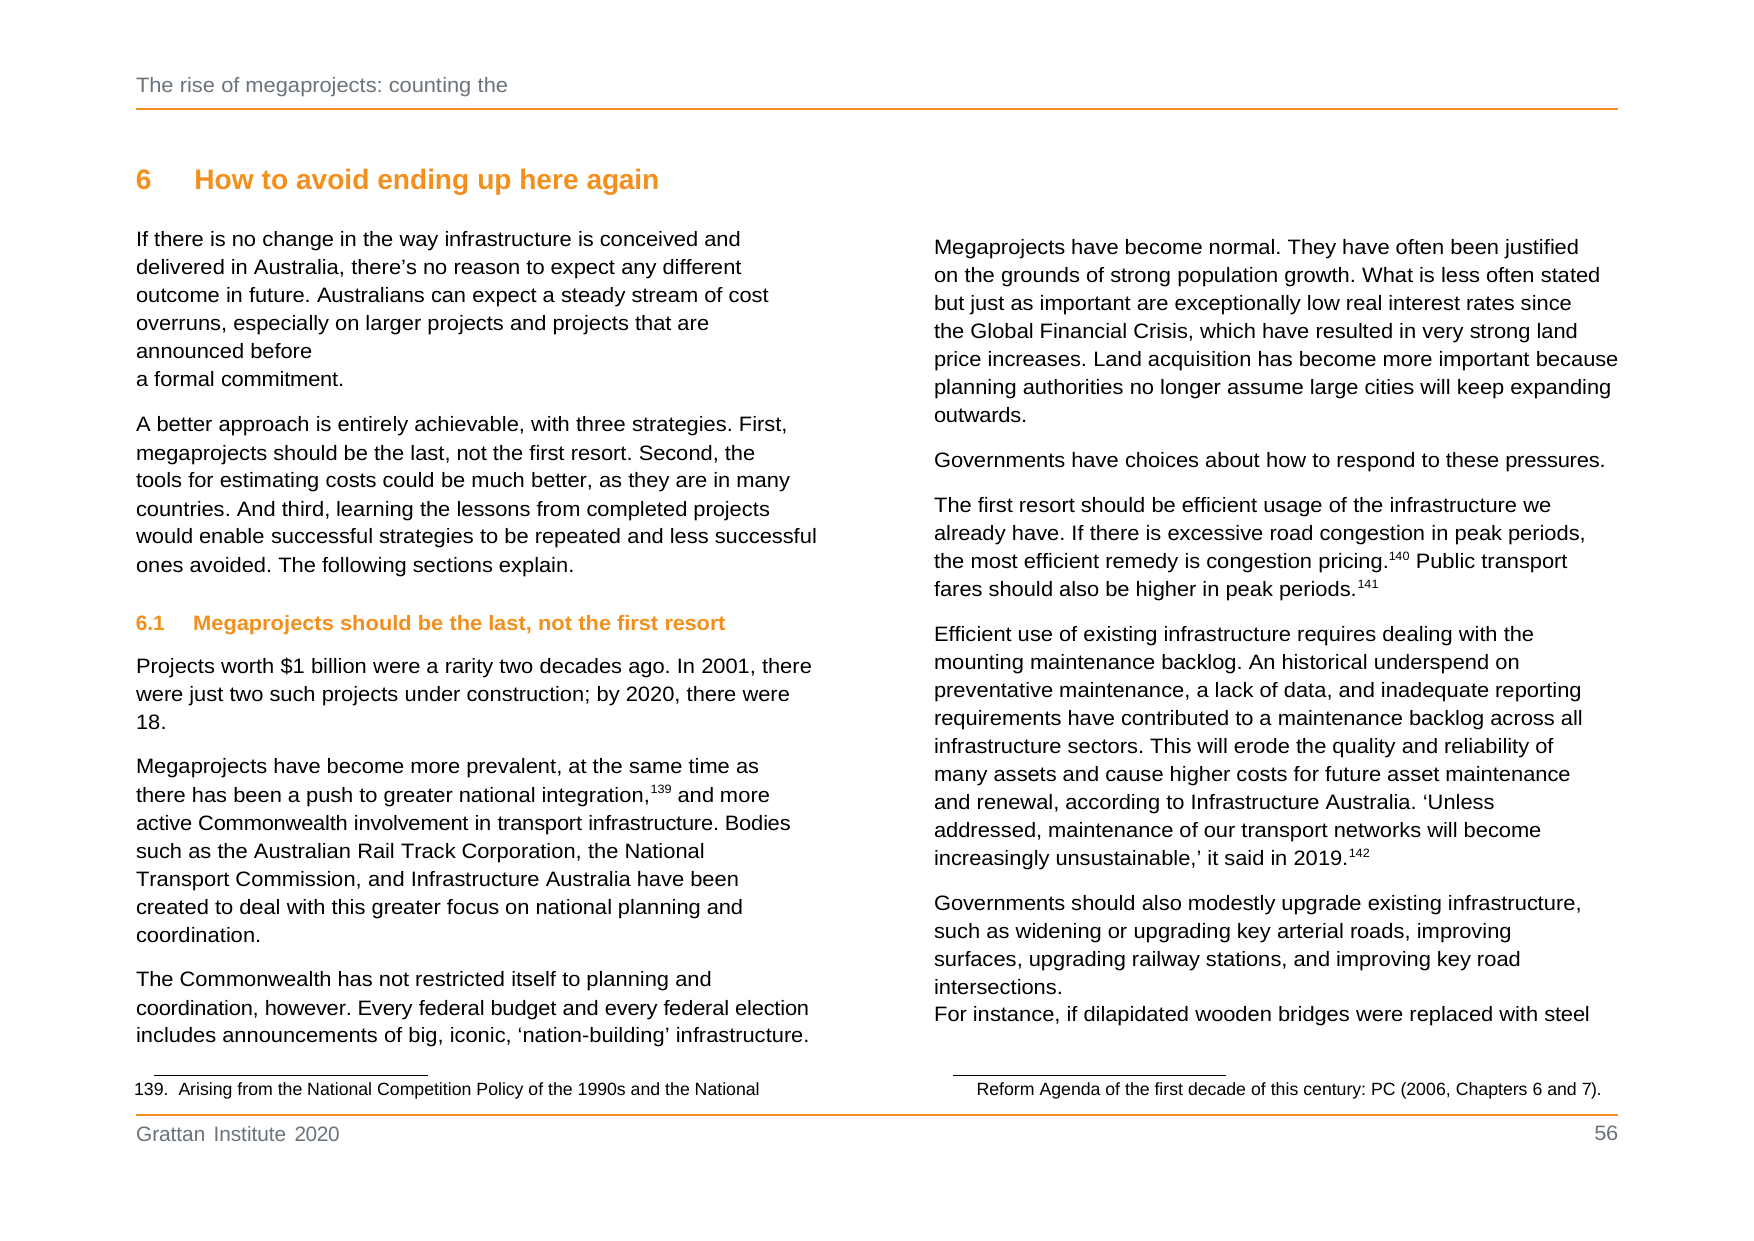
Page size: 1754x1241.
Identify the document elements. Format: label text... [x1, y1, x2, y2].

text a formal commitment. [136, 367, 818, 391]
text Governments should also modestly upgrade existing infrastructure, such as widening or upgrading key arterial roads, improving surfaces, upgrading railway stations, and improving key road intersections. [934, 891, 1600, 999]
subtitle Megaprojects should be the last, not the first resort [136, 611, 818, 635]
text Megaprojects have become normal. They have often been justified on the grounds of strong population growth. What is less often stated but just as important are exceptionally low real interest rates since the Global Financial Crisis, which have resulted in very strong land [934, 235, 1600, 343]
text the most efficient remedy is congestion pricing.140 Public transport fares should also be higher in peak periods.141 [934, 549, 1621, 601]
text Governments have choices about how to respond to these pressures. [934, 448, 1739, 472]
list Arising from the National Competition Policy of the 1990s and the National Reform Agenda of the first decade of this century: PC (2006, Chapters 6 and 7). [932, 1079, 1735, 1099]
text The Commonwealth has not restricted itself to planning and coordination, however. Every federal budget and every federal election includes announcements of big, iconic, ‘nation-building’ infrastructure. [136, 967, 818, 1047]
text Megaprojects have become more prevalent, at the same time as there has been a push to greater national integration,139 and more active Commonwealth involvement in transport infrastructure. Bodies such as the Australian Rail Track Corporation, the National Transport Commission, and Infrastructure Australia have been created to deal with this greater focus on national planning and coordination. [136, 754, 800, 946]
text Projects worth $1 billion were a rarity two decades ago. In 2001, there were just two such projects under construction; by 2020, there were 18. [136, 653, 818, 733]
text If there is no change in the way infrastructure is conceived and delivered in Australia, there’s no reason to expect any different outcome in future. Australians can expect a steady stream of cost overruns, especially on larger projects and projects that are announced before [136, 227, 818, 363]
subtitle How to avoid ending up here again [136, 163, 1739, 195]
text price increases. Land acquisition has become more important because planning authorities no longer assume large cities will keep expanding outwards. [934, 347, 1688, 427]
text A better approach is entirely achievable, with three strategies. First, megaprojects should be the last, not the first resort. Second, the tools for estimating costs could be much better, as they are in many countries. And third, learning the lessons from completed projects [136, 412, 800, 520]
text For instance, if dilapidated wooden bridges were replaced with steel [934, 1003, 1739, 1027]
text The first resort should be efficient usage of the infrastructure we already have. If there is excessive road congestion in peak periods, [934, 493, 1621, 545]
list Arising from the National Competition Policy of the 1990s and the National Reform Agenda of the first decade of this century: PC (2006, Chapters 6 and 7). [134, 1079, 782, 1099]
text Efficient use of existing infrastructure requires dealing with the mounting maintenance backlog. An historical underspend on preventative maintenance, a lack of data, and inadequate reporting requirements have contributed to a maintenance backlog across all infrastructure sectors. This will erode the quality and reliability of many assets and cause higher costs for future asset maintenance and renewal, according to Infrastructure Australia. ‘Unless addressed, maintenance of our transport networks will become increasingly unsustainable,’ it said in 2019.142 [934, 622, 1600, 870]
text would enable successful strategies to be repeated and less successful ones avoided. The following sections explain. [136, 524, 818, 576]
